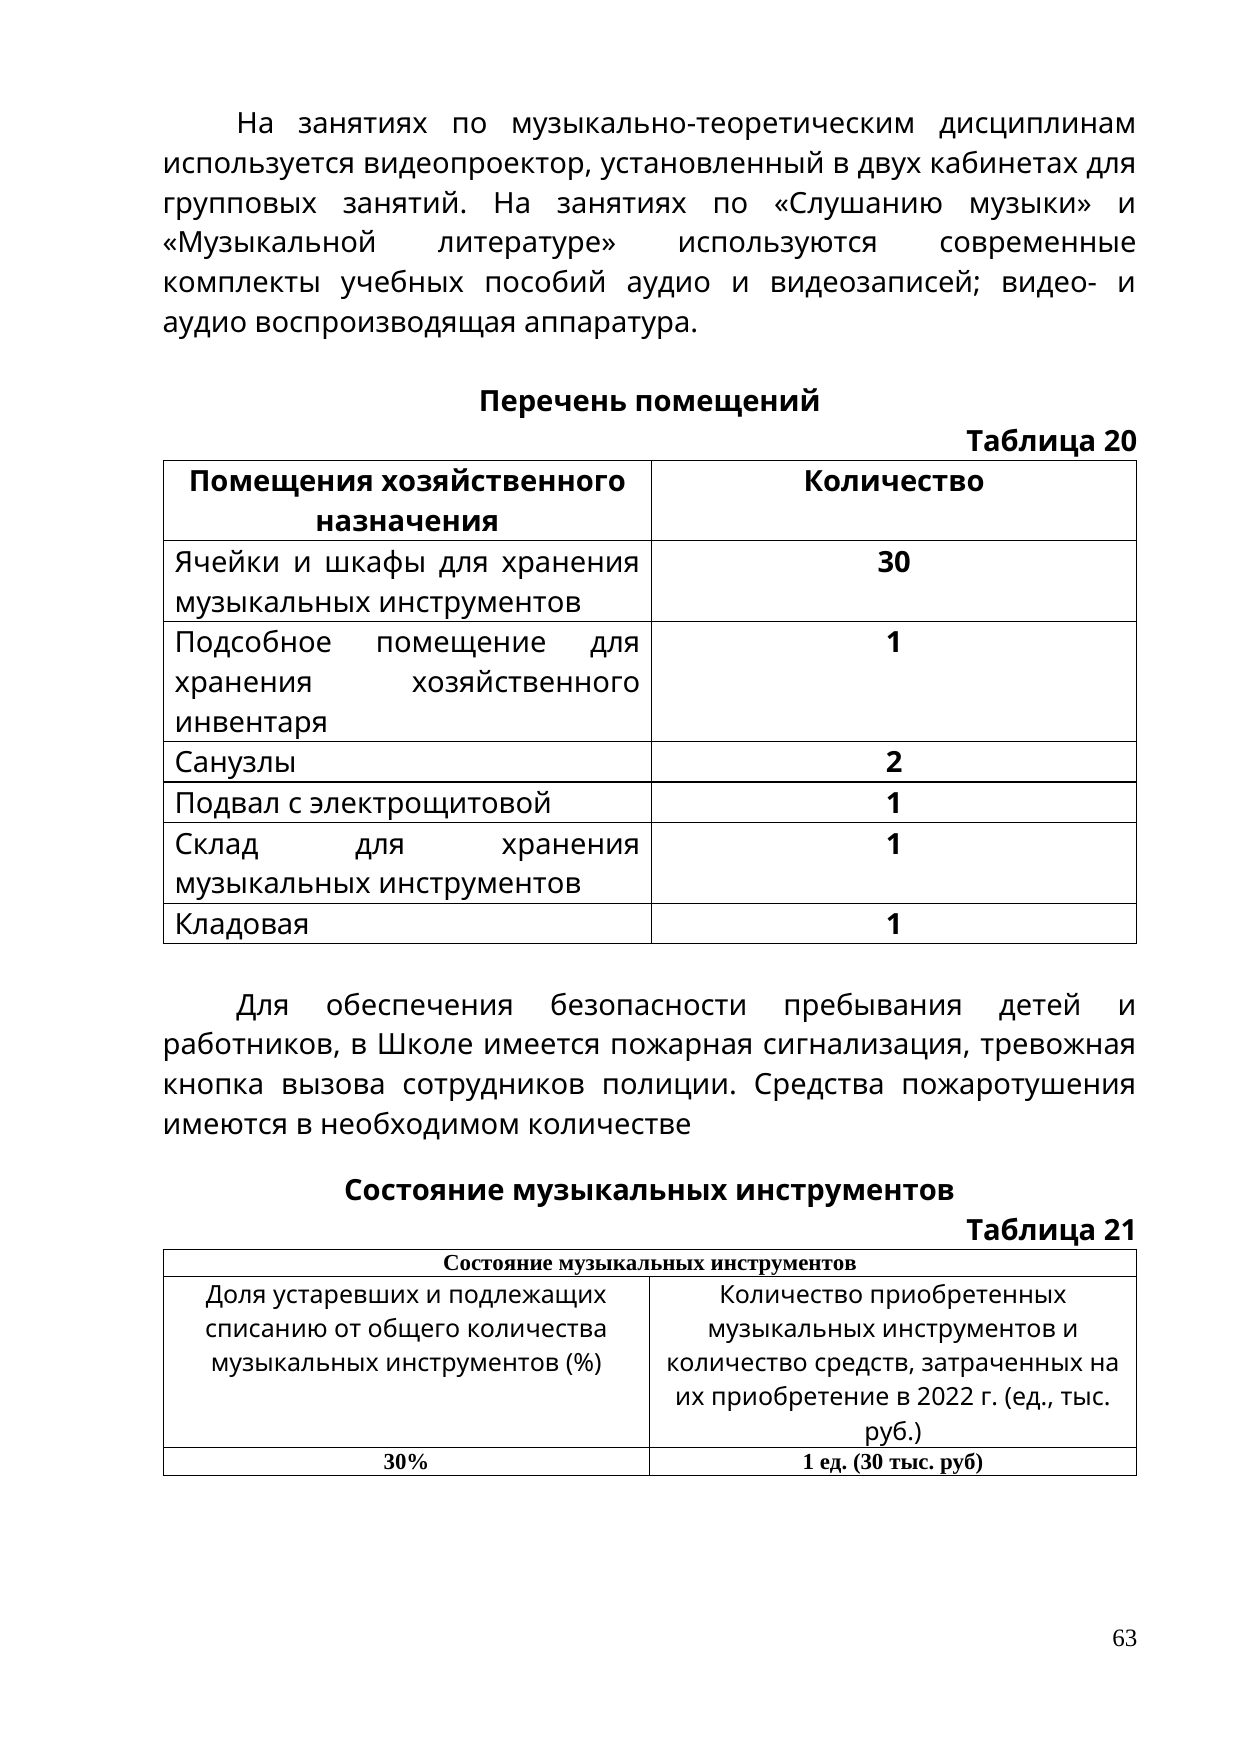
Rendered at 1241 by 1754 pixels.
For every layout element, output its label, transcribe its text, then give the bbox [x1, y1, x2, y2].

table_cell 1 [652, 823, 1136, 902]
text Состояние музыкальных инструментов [162, 1169, 1137, 1209]
text На занятиях по музыкально-теоретическим дисциплинам используется видеопроектор, установленный в двух кабинетах для групповых занятий. На занятиях по «Слушанию музыки» и «Музыкальной литературе» используются современные комплекты учебных пособий аудио и видеозаписей; видео- и аудио воспроизводящая аппаратура. [162, 102, 1137, 341]
table_cell Подвал с электрощитовой [164, 783, 651, 822]
table_cell Ячейки и шкафы для хранения музыкальных инструментов [164, 541, 651, 621]
text Перечень помещений [162, 380, 1137, 420]
text Для обеспечения безопасности пребывания детей и работников, в Школе имеется пожарная сигнализация, тревожная кнопка вызова сотрудников полиции. Средства пожаротушения имеются в необходимом количестве [162, 984, 1137, 1143]
table_cell Санузлы [164, 742, 651, 781]
table_cell 1 [652, 783, 1136, 822]
table_header Помещения хозяйственного назначения [164, 461, 651, 540]
table_cell Подсобное помещение для хранения хозяйственного инвентаря [164, 622, 651, 741]
table_cell 1 [652, 904, 1136, 943]
table_header Состояние музыкальных инструментов [164, 1250, 1136, 1276]
table_cell 30% [164, 1448, 649, 1474]
table_cell Доля устаревших и подлежащих списанию от общего количества музыкальных инструментов (%) [164, 1277, 649, 1447]
table_cell 1 [652, 622, 1136, 741]
table_header Количество [652, 461, 1136, 540]
table_cell 1 ед. (30 тыс. руб) [650, 1448, 1136, 1474]
table_cell 30 [652, 541, 1136, 621]
table_cell 2 [652, 742, 1136, 781]
text Таблица 21 [162, 1209, 1137, 1248]
text Таблица 20 [162, 420, 1137, 460]
table_cell Количество приобретенных музыкальных инструментов и количество средств, затраченных на их приобретение в 2022 г. (ед., тыс. руб.) [650, 1277, 1136, 1447]
table_cell Кладовая [164, 904, 651, 943]
table_cell Склад для хранения музыкальных инструментов [164, 823, 651, 902]
